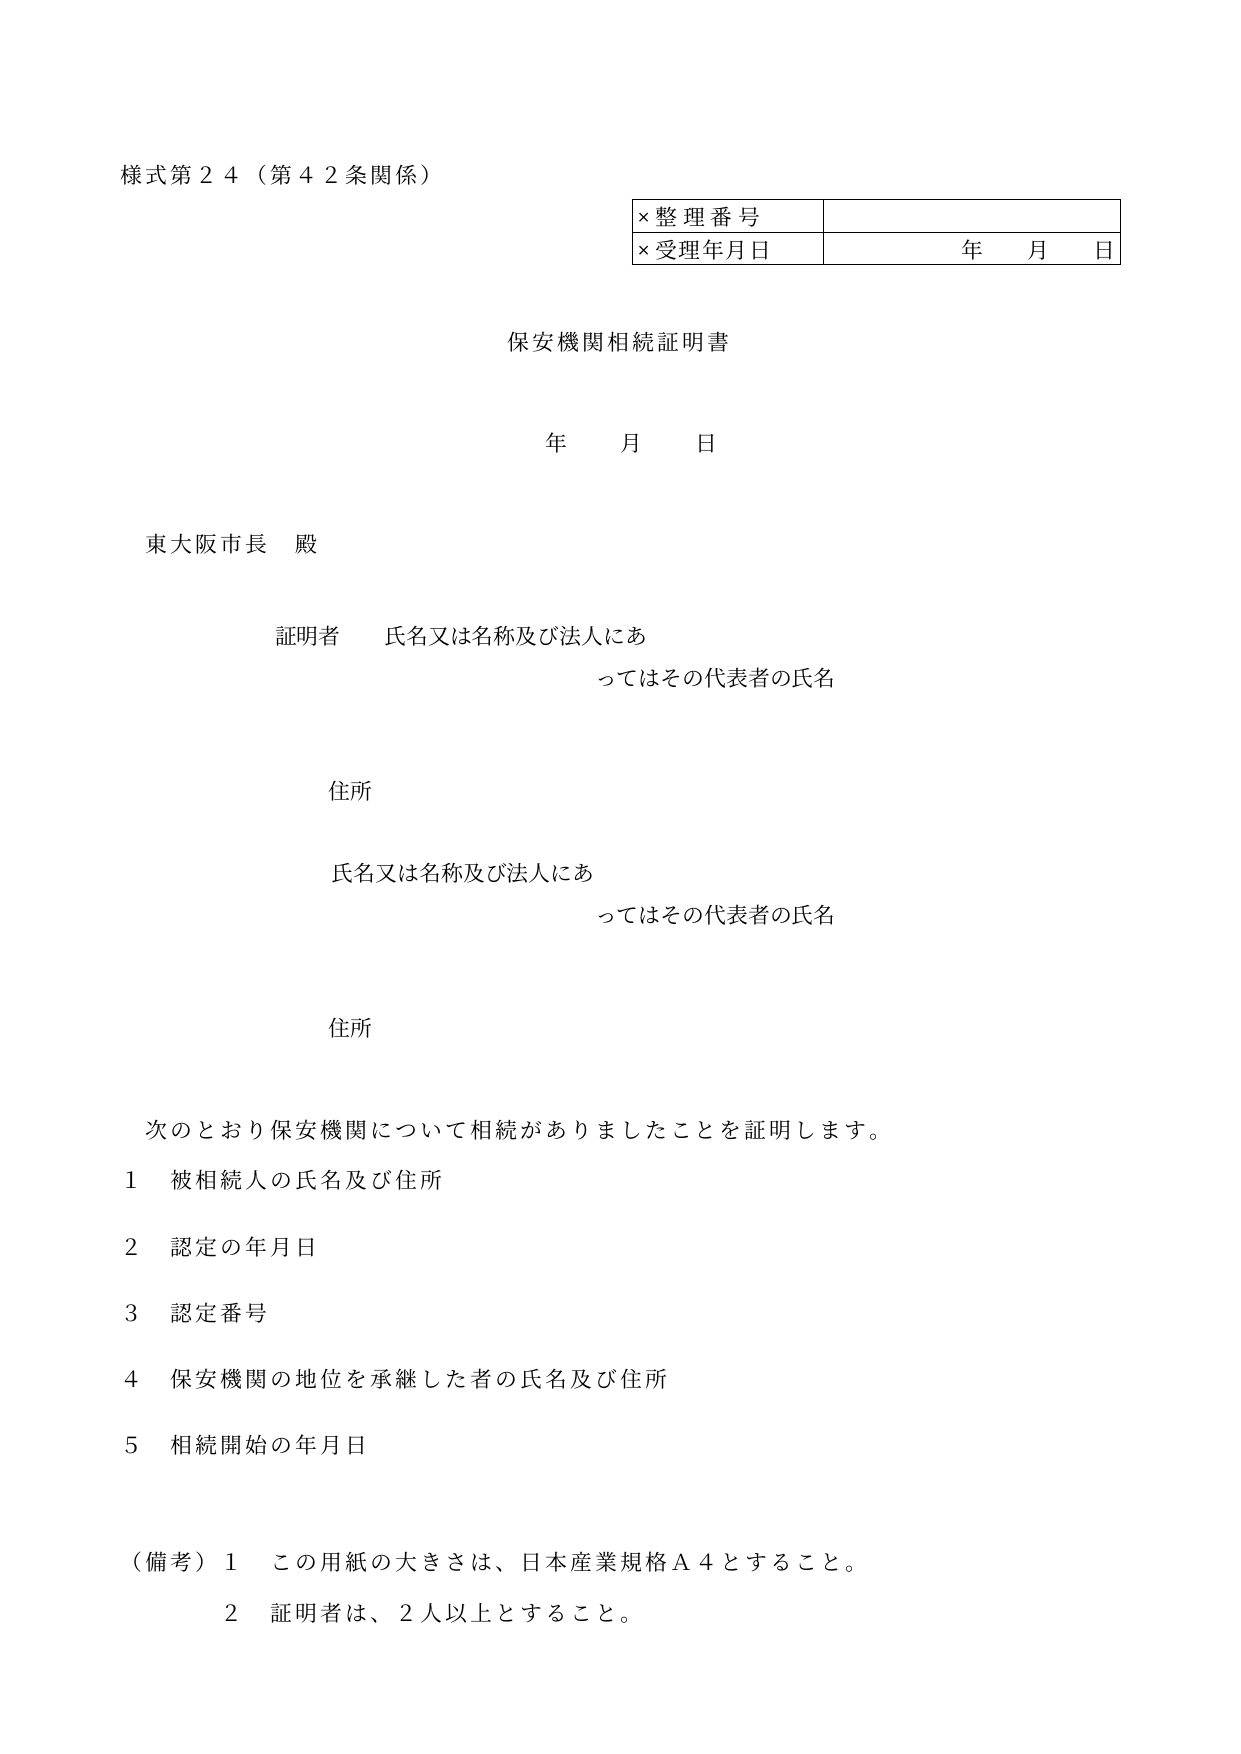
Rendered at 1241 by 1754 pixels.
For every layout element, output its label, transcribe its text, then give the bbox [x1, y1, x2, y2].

text 証明者 氏名又は名称及び法人にあ [120, 619, 1120, 651]
table_header [824, 200, 1120, 232]
text ４ 保安機関の地位を承継した者の氏名及び住所 [120, 1353, 1120, 1403]
text 様式第２４（第４２条関係） [120, 149, 1120, 199]
text 年 月 日 [120, 417, 1120, 467]
text １ 被相続人の氏名及び住所 [120, 1154, 1120, 1204]
text （備考）１ この用紙の大きさは、日本産業規格Ａ４とすること。 [120, 1536, 1120, 1586]
text ３ 認定番号 [120, 1287, 1120, 1337]
table_header × 整理番号 [633, 200, 823, 232]
text 住所 [120, 1011, 1120, 1043]
text ５ 相続開始の年月日 [120, 1419, 1120, 1469]
text 東大阪市長 殿 [120, 518, 1120, 568]
text 保安機関相続証明書 [120, 316, 1120, 366]
table_cell × 受理年月日 [633, 233, 823, 264]
text ってはその代表者の氏名 [120, 661, 1120, 692]
text ２ 認定の年月日 [120, 1220, 1120, 1271]
text 住所 [120, 774, 1120, 806]
text ってはその代表者の氏名 [120, 898, 1120, 929]
text ２ 証明者は、２人以上とすること。 [120, 1586, 1120, 1637]
table_cell 年 月 日 [824, 233, 1120, 264]
text 次のとおり保安機関について相続がありましたことを証明します。 [120, 1103, 1120, 1154]
text 氏名又は名称及び法人にあ [120, 856, 1120, 888]
